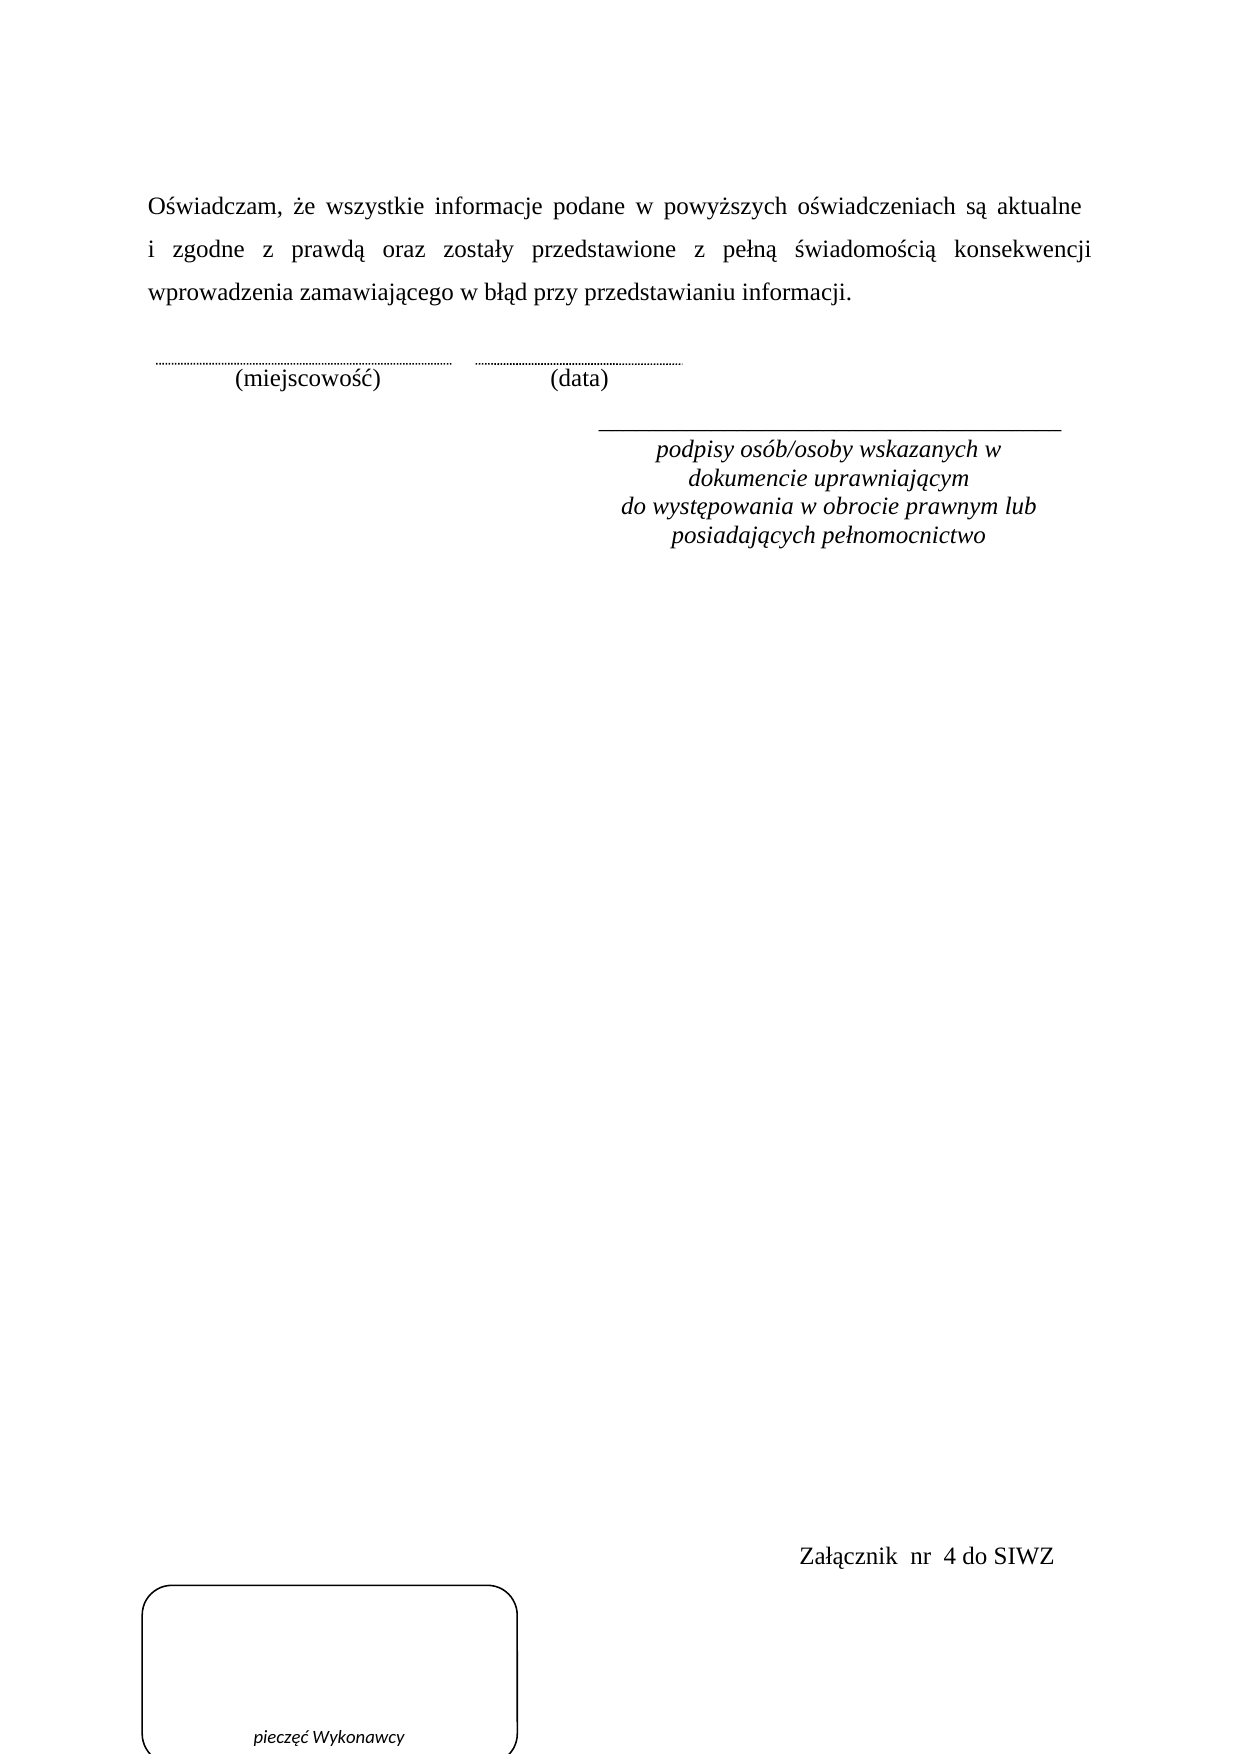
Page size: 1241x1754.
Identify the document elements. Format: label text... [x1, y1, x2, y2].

text _____________________________________ [598, 405, 1062, 434]
text Załącznik nr 4 do SIWZ [694, 1541, 1093, 1569]
table_header (miejscowość) [148, 363, 468, 405]
text podpisy osób/osoby wskazanych w dokumencie uprawniającym [598, 434, 1062, 491]
table_header (data) [468, 363, 691, 405]
text Oświadczam, że wszystkie informacje podane w powyższych oświadczeniach są aktualne i zgodne z prawdą oraz zostały przedstawione z pełną świadomością konsekwencji wprowadzenia zamawiającego w błąd przy przedstawianiu informacji. [148, 191, 1093, 306]
text do występowania w obrocie prawnym lub posiadających pełnomocnictwo [598, 491, 1062, 549]
